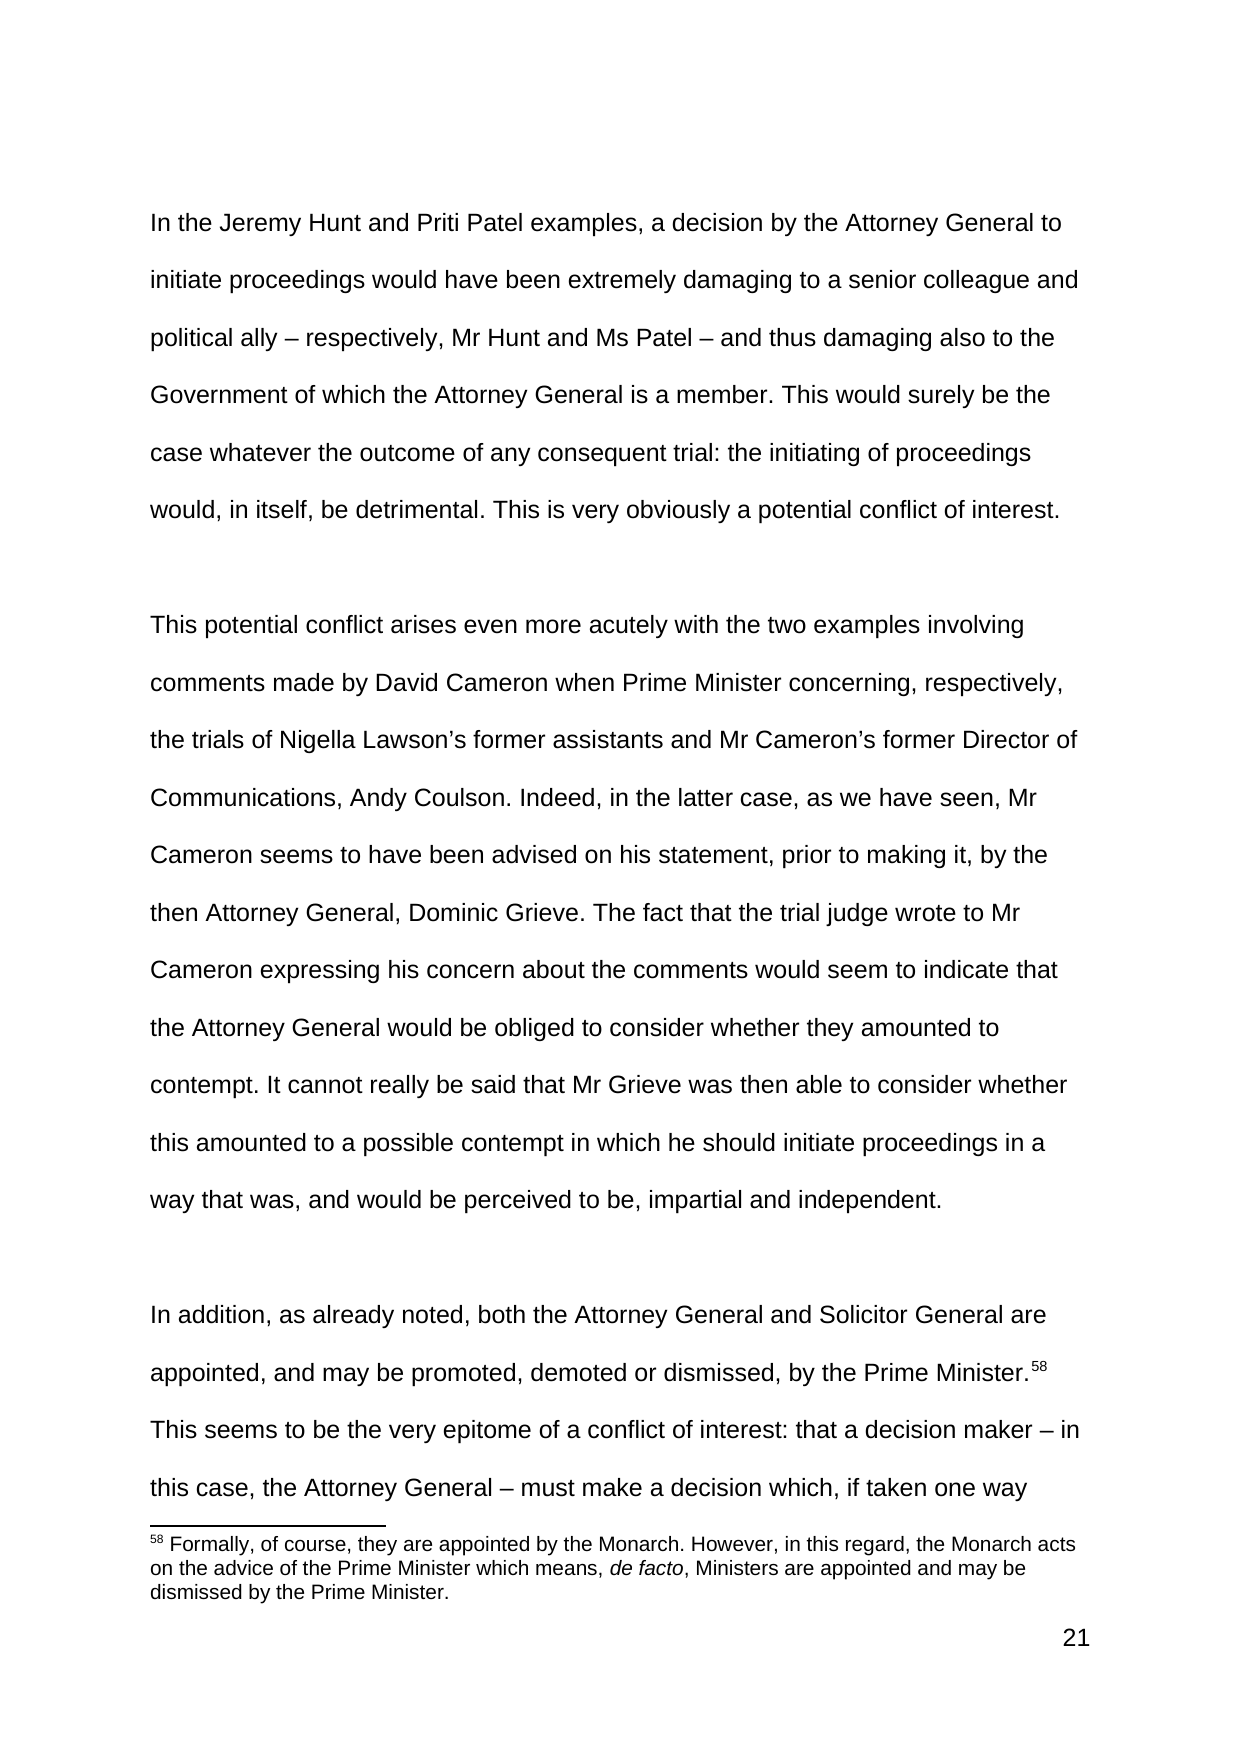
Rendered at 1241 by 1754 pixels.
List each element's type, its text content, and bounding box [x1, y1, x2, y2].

text This potential conflict arises even more acutely with the two examples involving comments made by David Cameron when Prime Minister concerning, respectively, the trials of Nigella Lawson’s former assistants and Mr Cameron’s former Director of Communications, Andy Coulson. Indeed, in the latter case, as we have seen, Mr Cameron seems to have been advised on his statement, prior to making it, by the then Attorney General, Dominic Grieve. The fact that the trial judge wrote to Mr Cameron expressing his concern about the comments would seem to indicate that the Attorney General would be obliged to consider whether they amounted to contempt. It cannot really be said that Mr Grieve was then able to consider whether this amounted to a possible contempt in which he should initiate proceedings in a way that was, and would be perceived to be, impartial and independent. [150, 610, 1090, 1214]
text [150, 1300, 1090, 1501]
text In the Jeremy Hunt and Priti Patel examples, a decision by the Attorney General to initiate proceedings would have been extremely damaging to a senior colleague and political ally – respectively, Mr Hunt and Ms Patel – and thus damaging also to the Government of which the Attorney General is a member. This would surely be the case whatever the outcome of any consequent trial: the initiating of proceedings would, in itself, be detrimental. This is very obviously a potential conflict of interest. [150, 207, 1090, 524]
